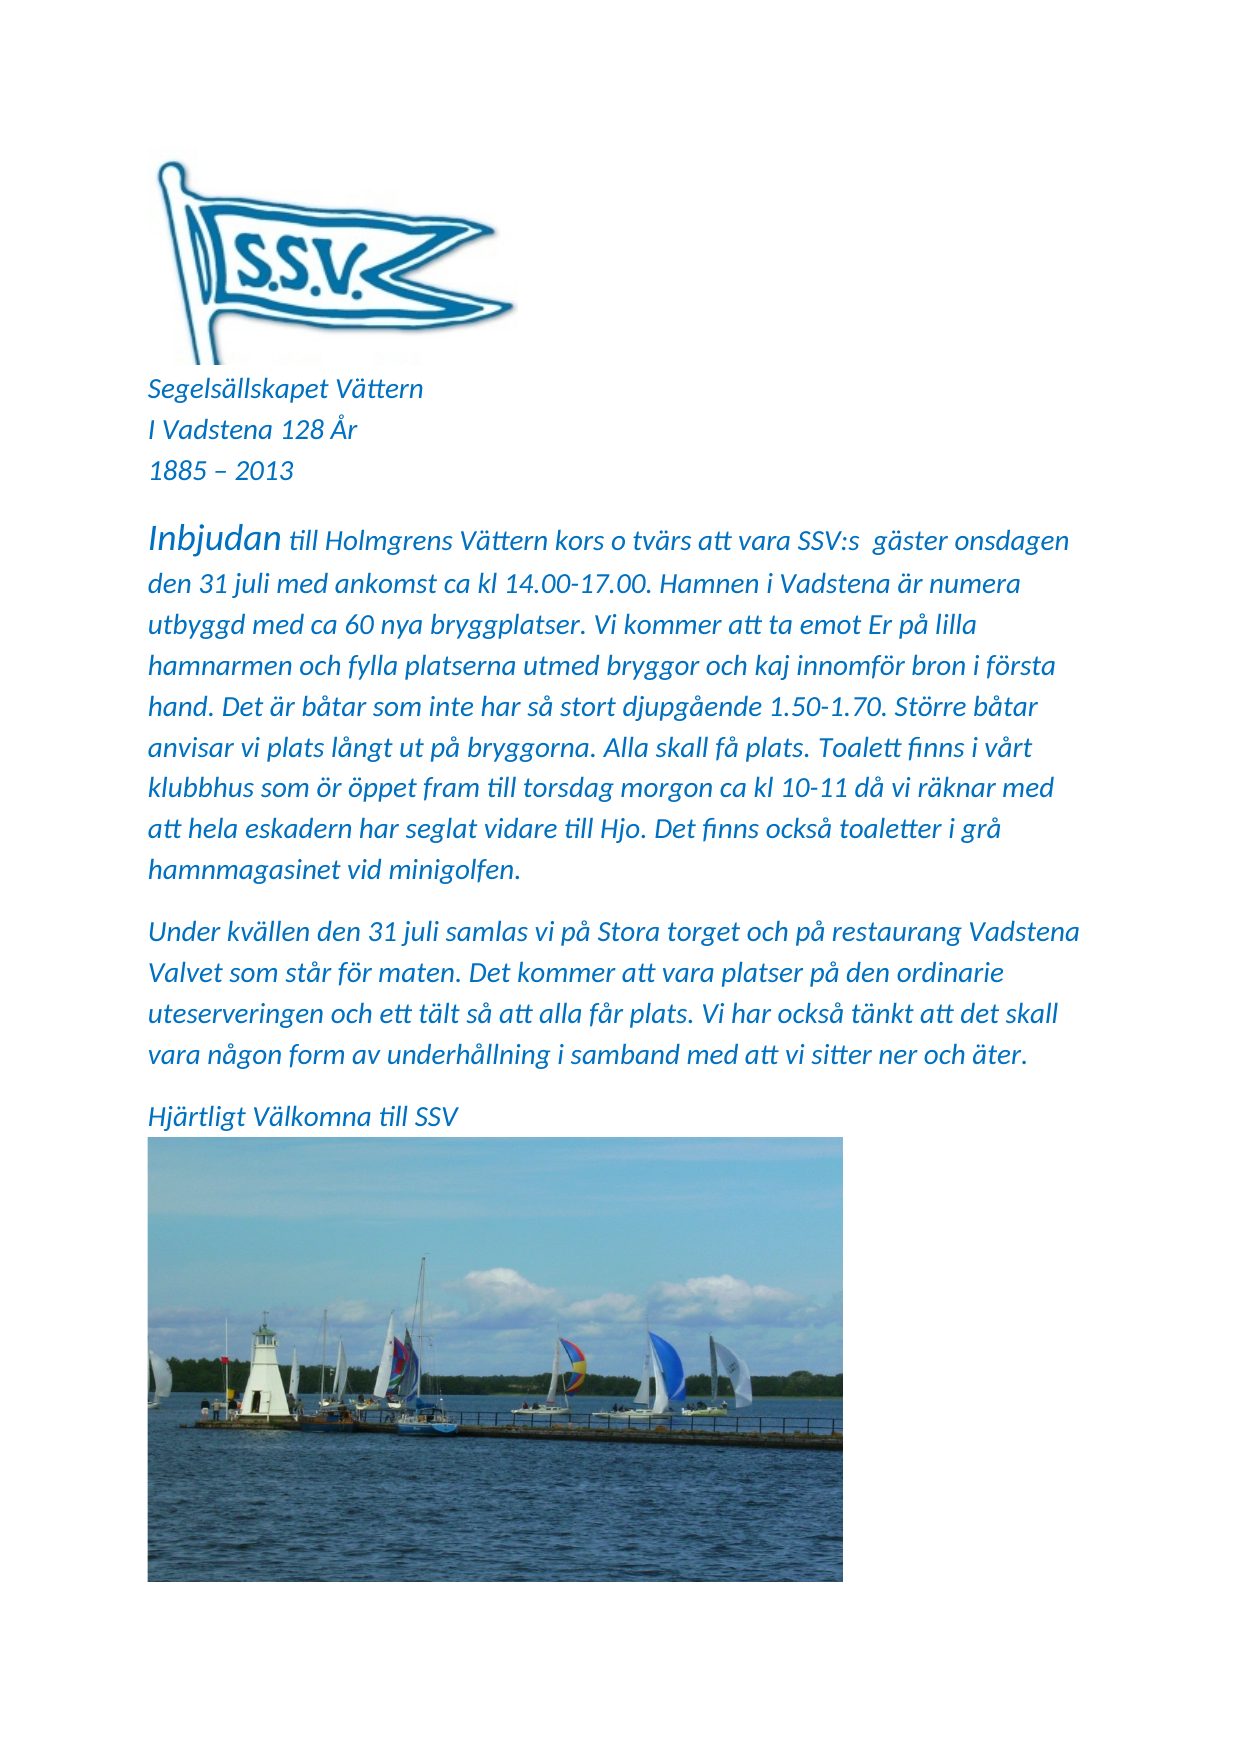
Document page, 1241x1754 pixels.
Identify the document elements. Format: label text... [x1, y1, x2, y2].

picture [147, 1137, 843, 1582]
text Inbjudan till Holmgrens Vättern kors o tvärs att vara SSV:s gäster onsdagen den 31 juli med ankomst ca kl 14.00-17.00. Hamnen i Vadstena är numera utbyggd med ca 60 nya bryggplatser. Vi kommer att ta emot Er på lilla hamnarmen och fylla platserna utmed bryggor och kaj innomför bron i första hand. Det är båtar som inte har så stort djupgående 1.50-1.70. Större båtar anvisar vi plats långt ut på bryggorna. Alla skall få plats. Toalett finns i vårt klubbhus som ör öppet fram till torsdag morgon ca kl 10-11 då vi räknar med att hela eskadern har seglat vidare till Hjo. Det finns också toaletter i grå hamnmagasinet vid minigolfen. [148, 514, 1093, 887]
picture [147, 147, 518, 365]
text Under kvällen den 31 juli samlas vi på Stora torget och på restaurang Vadstena Valvet som står för maten. Det kommer att vara platser på den ordinarie uteserveringen och ett tält så att alla får plats. Vi har också tänkt att det skall vara någon form av underhållning i samband med att vi sitter ner och äter. [148, 913, 1093, 1072]
text Segelsällskapet Vättern I Vadstena 128 År 1885 – 2013 [148, 148, 1093, 488]
